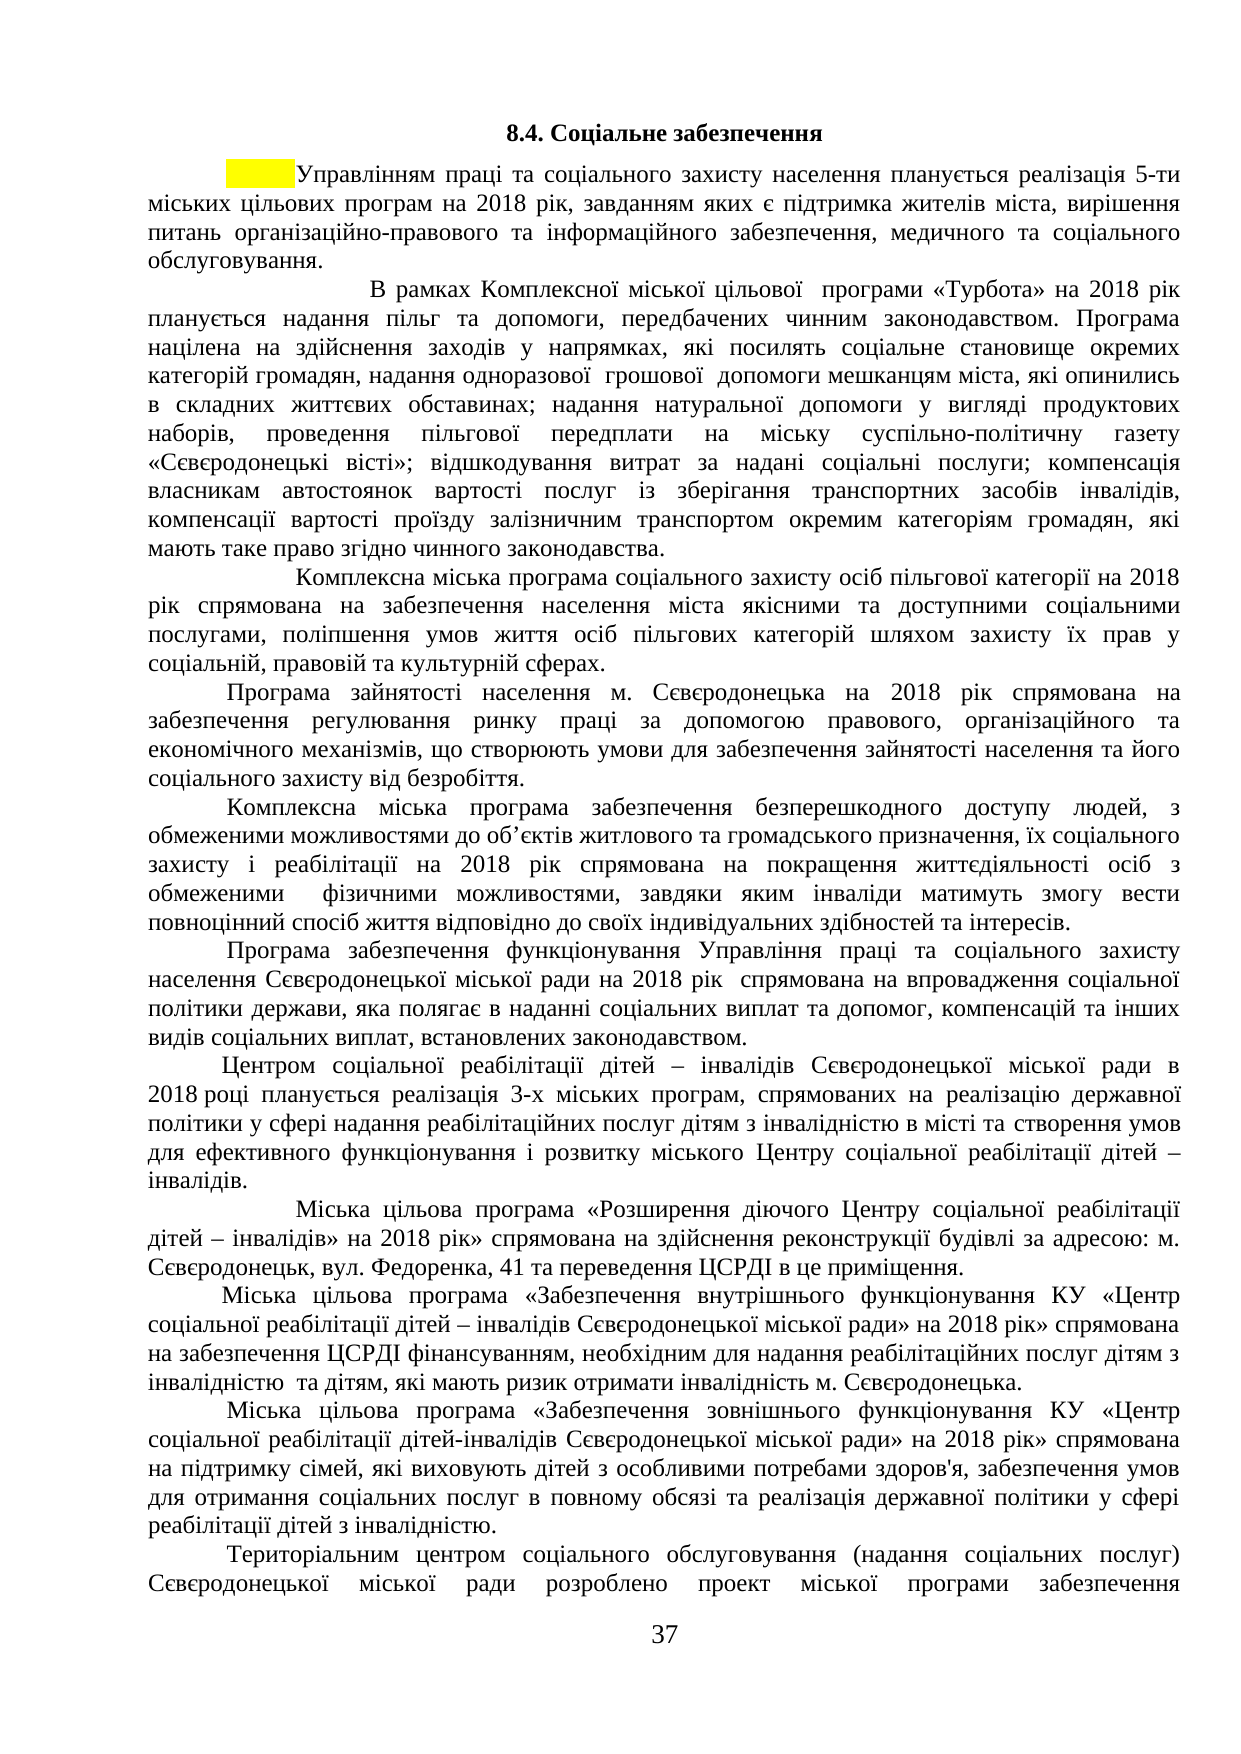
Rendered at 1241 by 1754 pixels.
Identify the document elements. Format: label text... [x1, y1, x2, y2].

text Управлінням праці та соціального захисту населення планується реалізація 5-ти міських цільових програм на 2018 рік, завданням яких є підтримка жителів міста, вирішення питань організаційно-правового та інформаційного забезпечення, медичного та соціального обслуговування. [148, 159, 1181, 274]
text Центром соціальної реабілітації дітей – інвалідів Сєвєродонецької міської ради в 2018 році планується реалізація 3-х міських програм, спрямованих на реалізацію державної політики у сфері надання реабілітаційних послуг дітям з інвалідністю в місті та створення умов для ефективного функціонування і розвитку міського Центру соціальної реабілітації дітей – інвалідів. [148, 1051, 1181, 1194]
text Міська цільова програма «Забезпечення зовнішнього функціонування КУ «Центр соціальної реабілітації дітей-інвалідів Сєвєродонецької міської ради» на 2018 рік» спрямована на підтримку сімей, які виховують дітей з особливими потребами здоров'я, забезпечення умов для отримання соціальних послуг в повному обсязі та реалізація державної політики у сфері реабілітації дітей з інвалідністю. [148, 1396, 1181, 1539]
text В рамках Комплексної міської цільової програми «Турбота» на 2018 рік планується надання пільг та допомоги, передбачених чинним законодавством. Програма націлена на здійснення заходів у напрямках, які посилять соціальне становище окремих категорій громадян, надання одноразової грошової допомоги мешканцям міста, які опинились в складних життєвих обставинах; надання натуральної допомоги у вигляді продуктових наборів, проведення пільгової передплати на міську суспільно-політичну газету «Сєвєродонецькі вісті»; відшкодування витрат за надані соціальні послуги; компенсація власникам автостоянок вартості послуг із зберігання транспортних засобів інвалідів, компенсації вартості проїзду залізничним транспортом окремим категоріям громадян, які мають таке право згідно чинного законодавства. [148, 274, 1181, 562]
text Міська цільова програма «Забезпечення внутрішнього функціонування КУ «Центр соціальної реабілітації дітей – інвалідів Сєвєродонецької міської ради» на 2018 рік» спрямована на забезпечення ЦСРДІ фінансуванням, необхідним для надання реабілітаційних послуг дітям з інвалідністю та дітям, які мають ризик отримати інвалідність м. Сєвєродонецька. [148, 1281, 1181, 1396]
subtitle 8.4. Соціальне забезпечення [148, 118, 1181, 147]
text Міська цільова програма «Розширення діючого Центру соціальної реабілітації дітей – інвалідів» на 2018 рік» спрямована на здійснення реконструкції будівлі за адресою: м. Сєвєродонецьк, вул. Федоренка, 41 та переведення ЦСРДІ в це приміщення. [148, 1194, 1181, 1281]
text Комплексна міська програма соціального захисту осіб пільгової категорії на 2018 рік спрямована на забезпечення населення міста якісними та доступними соціальними послугами, поліпшення умов життя осіб пільгових категорій шляхом захисту їх прав у соціальній, правовій та культурній сферах. [148, 562, 1181, 677]
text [148, 1539, 1181, 1597]
text Комплексна міська програма забезпечення безперешкодного доступу людей, з обмеженими можливостями до об’єктів житлового та громадського призначення, їх соціального захисту і реабілітації на 2018 рік спрямована на покращення життєдіяльності осіб з обмеженими фізичними можливостями, завдяки яким інваліди матимуть змогу вести повноцінний спосіб життя відповідно до своїх індивідуальних здібностей та інтересів. [148, 792, 1181, 936]
text Програма забезпечення функціонування Управління праці та соціального захисту населення Сєвєродонецької міської ради на 2018 рік спрямована на впровадження соціальної політики держави, яка полягає в наданні соціальних виплат та допомог, компенсацій та інших видів соціальних виплат, встановлених законодавством. [148, 936, 1181, 1051]
text Програма зайнятості населення м. Сєвєродонецька на 2018 рік спрямована на забезпечення регулювання ринку праці за допомогою правового, організаційного та економічного механізмів, що створюють умови для забезпечення зайнятості населення та його соціального захисту від безробіття. [148, 677, 1181, 792]
